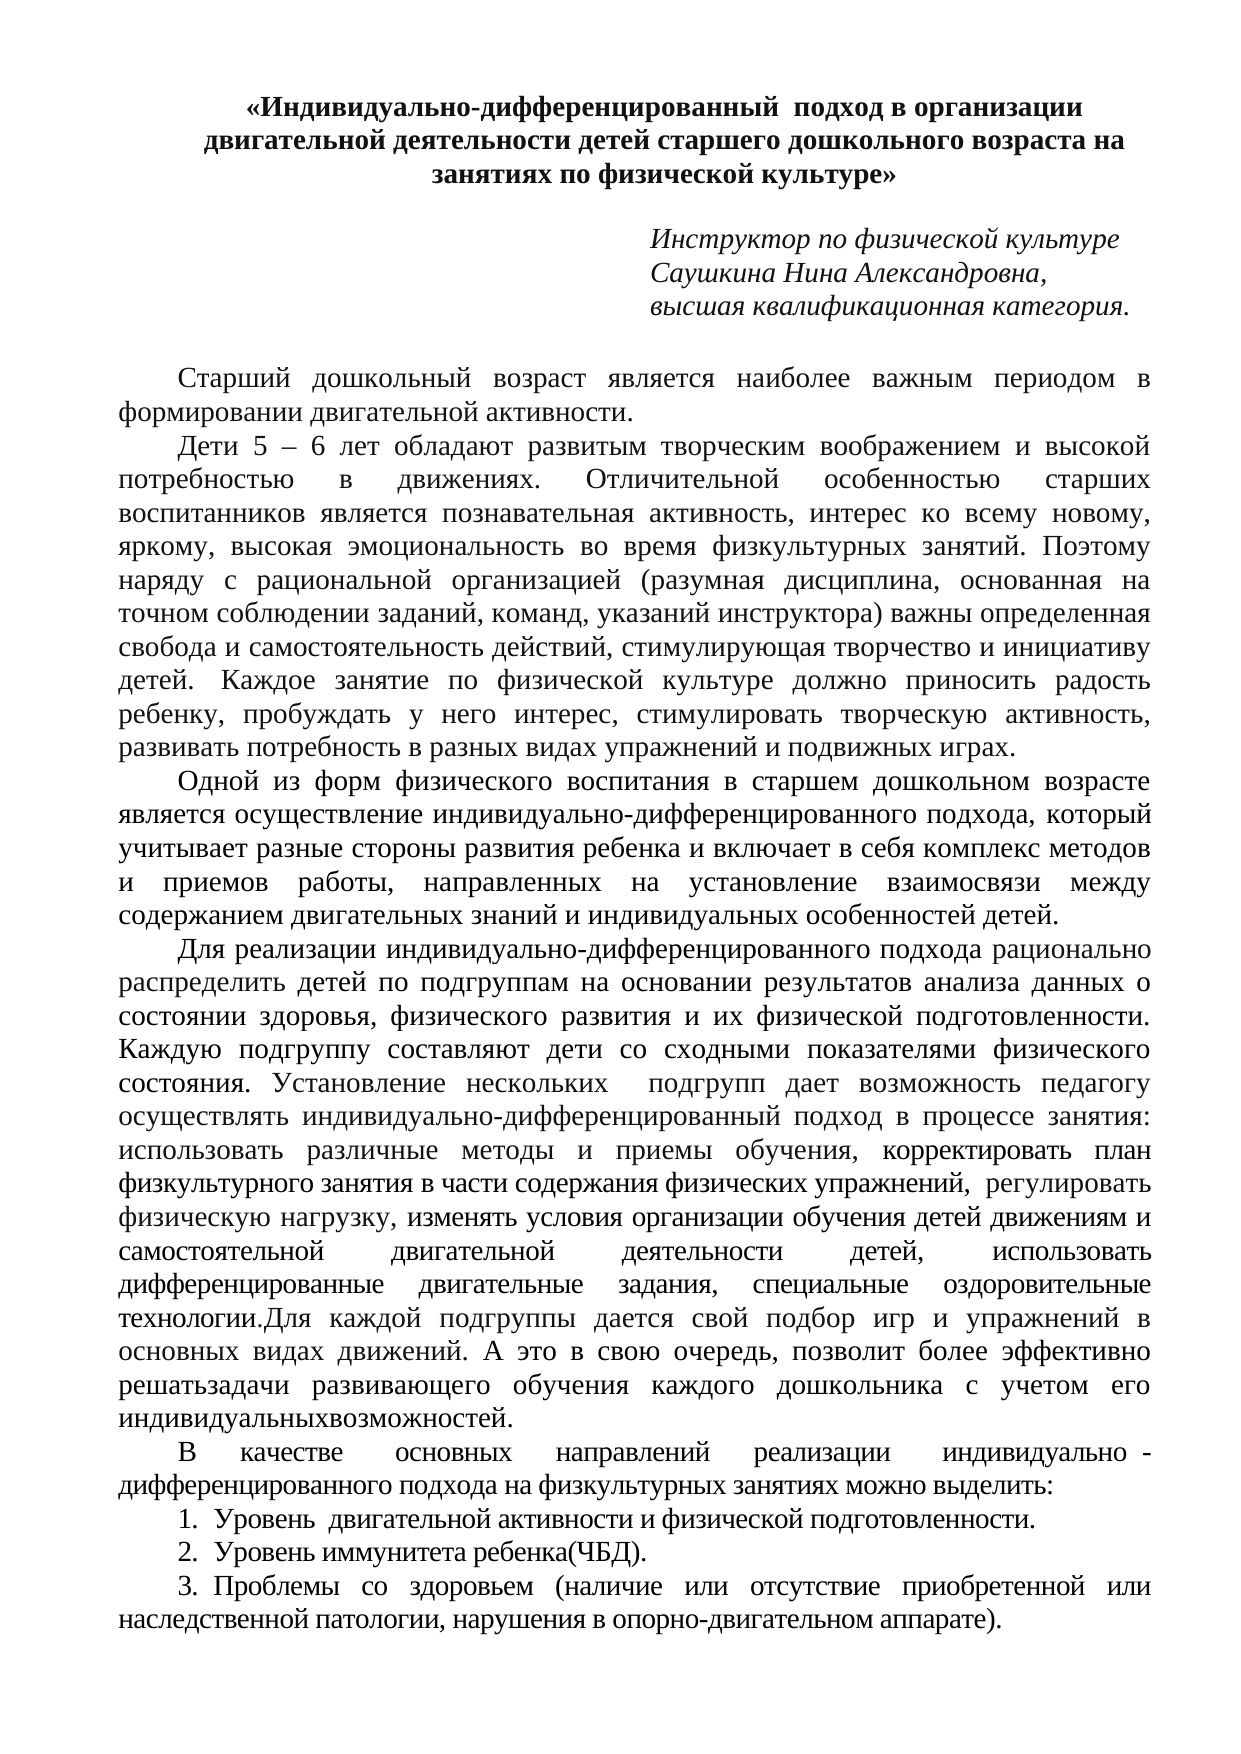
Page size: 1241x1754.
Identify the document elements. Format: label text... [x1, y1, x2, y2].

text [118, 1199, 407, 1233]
text Инструктор по физической культуре Саушкина Нина Александровна, [650, 221, 1152, 288]
text «Индивидуально-дифференцированный подход в организации двигательной деятельности детей старшего дошкольного возраста на занятиях по физической культуре» [177, 89, 1152, 189]
text В качестве основных направлений реализации индивидуально - дифференцированного подхода на физкультурных занятиях можно выделить: [118, 1434, 1152, 1501]
text Для реализации индивидуально-дифференцированного подхода рационально распределить детей по подгруппам на основании результатов анализа данных о состоянии здоровья, физического развития и их физической подготовленности. Каждую подгруппу составляют дети со сходными показателями физического состояния. Установление нескольких подгрупп дает возможность педагогу осуществлять индивидуально-дифференцированный подход в процессе занятия: использовать различные методы и приемы обучения, корректировать план физкультурного занятия в части содержания физических упражнений, регулировать физическую нагрузку, изменять условия организации обучения детей движениям и самостоятельной двигательной деятельности детей, использовать дифференцированные двигательные задания, специальные оздоровительные технологии.Для каждой подгруппы дается свой подбор игр и упражнений в основных видах движений. А это в свою очередь, позволит более эффективно решатьзадачи развивающего обучения каждого дошкольника с учетом его индивидуальныхвозможностей. [118, 1233, 1152, 1434]
text Одной из форм физического воспитания в старшем дошкольном возрасте является осуществление индивидуально-дифференцированного подхода, который учитывает разные стороны развития ребенка и включает в себя комплекс методов и приемов работы, направленных на установление взаимосвязи между содержанием двигательных знаний и индивидуальных особенностей детей. [118, 763, 1152, 931]
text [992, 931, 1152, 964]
text Дети 5 – 6 лет обладают развитым творческим воображением и высокой потребностью в движениях. Отличительной особенностью старших воспитанников является познавательная активность, интерес ко всему новому, яркому, высокая эмоциональность во время физкультурных занятий. Поэтому наряду с рациональной организацией (разумная дисциплина, основанная на точном соблюдении заданий, команд, указаний инструктора) важны определенная свобода и самостоятельность действий, стимулирующая творчество и инициативу детей. Каждое занятие по физической культуре должно приносить радость ребенку, пробуждать у него интерес, стимулировать творческую активность, развивать потребность в разных видах упражнений и подвижных играх. [118, 428, 1152, 763]
text Для реализации индивидуально-дифференцированного подхода рационально распределить детей по подгруппам на основании результатов анализа данных о состоянии здоровья, физического развития и их физической подготовленности. Каждую подгруппу составляют дети со сходными показателями физического состояния. Установление нескольких подгрупп дает возможность педагогу осуществлять индивидуально-дифференцированный подход в процессе занятия: использовать различные методы и приемы обучения, корректировать план физкультурного занятия в части содержания физических упражнений, регулировать физическую нагрузку, изменять условия организации обучения детей движениям и самостоятельной двигательной деятельности детей, использовать дифференцированные двигательные задания, специальные оздоровительные технологии.Для каждой подгруппы дается свой подбор игр и упражнений в основных видах движений. А это в свою очередь, позволит более эффективно решатьзадачи развивающего обучения каждого дошкольника с учетом его индивидуальныхвозможностей. [118, 1065, 1152, 1166]
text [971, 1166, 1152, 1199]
text 2. Уровень иммунитета ребенка(ЧБД). [118, 1534, 1152, 1568]
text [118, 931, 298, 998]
text 3. Проблемы со здоровьем (наличие или отсутствие приобретенной или наследственной патологии, нарушения в опорно-двигательном аппарате). [118, 1568, 1152, 1635]
text Старший дошкольный возраст является наиболее важным периодом в формировании двигательной активности. [118, 361, 1152, 428]
text высшая квалификационная категория. [650, 288, 1152, 322]
text 1. Уровень двигательной активности и физической подготовленности. [118, 1501, 1152, 1534]
